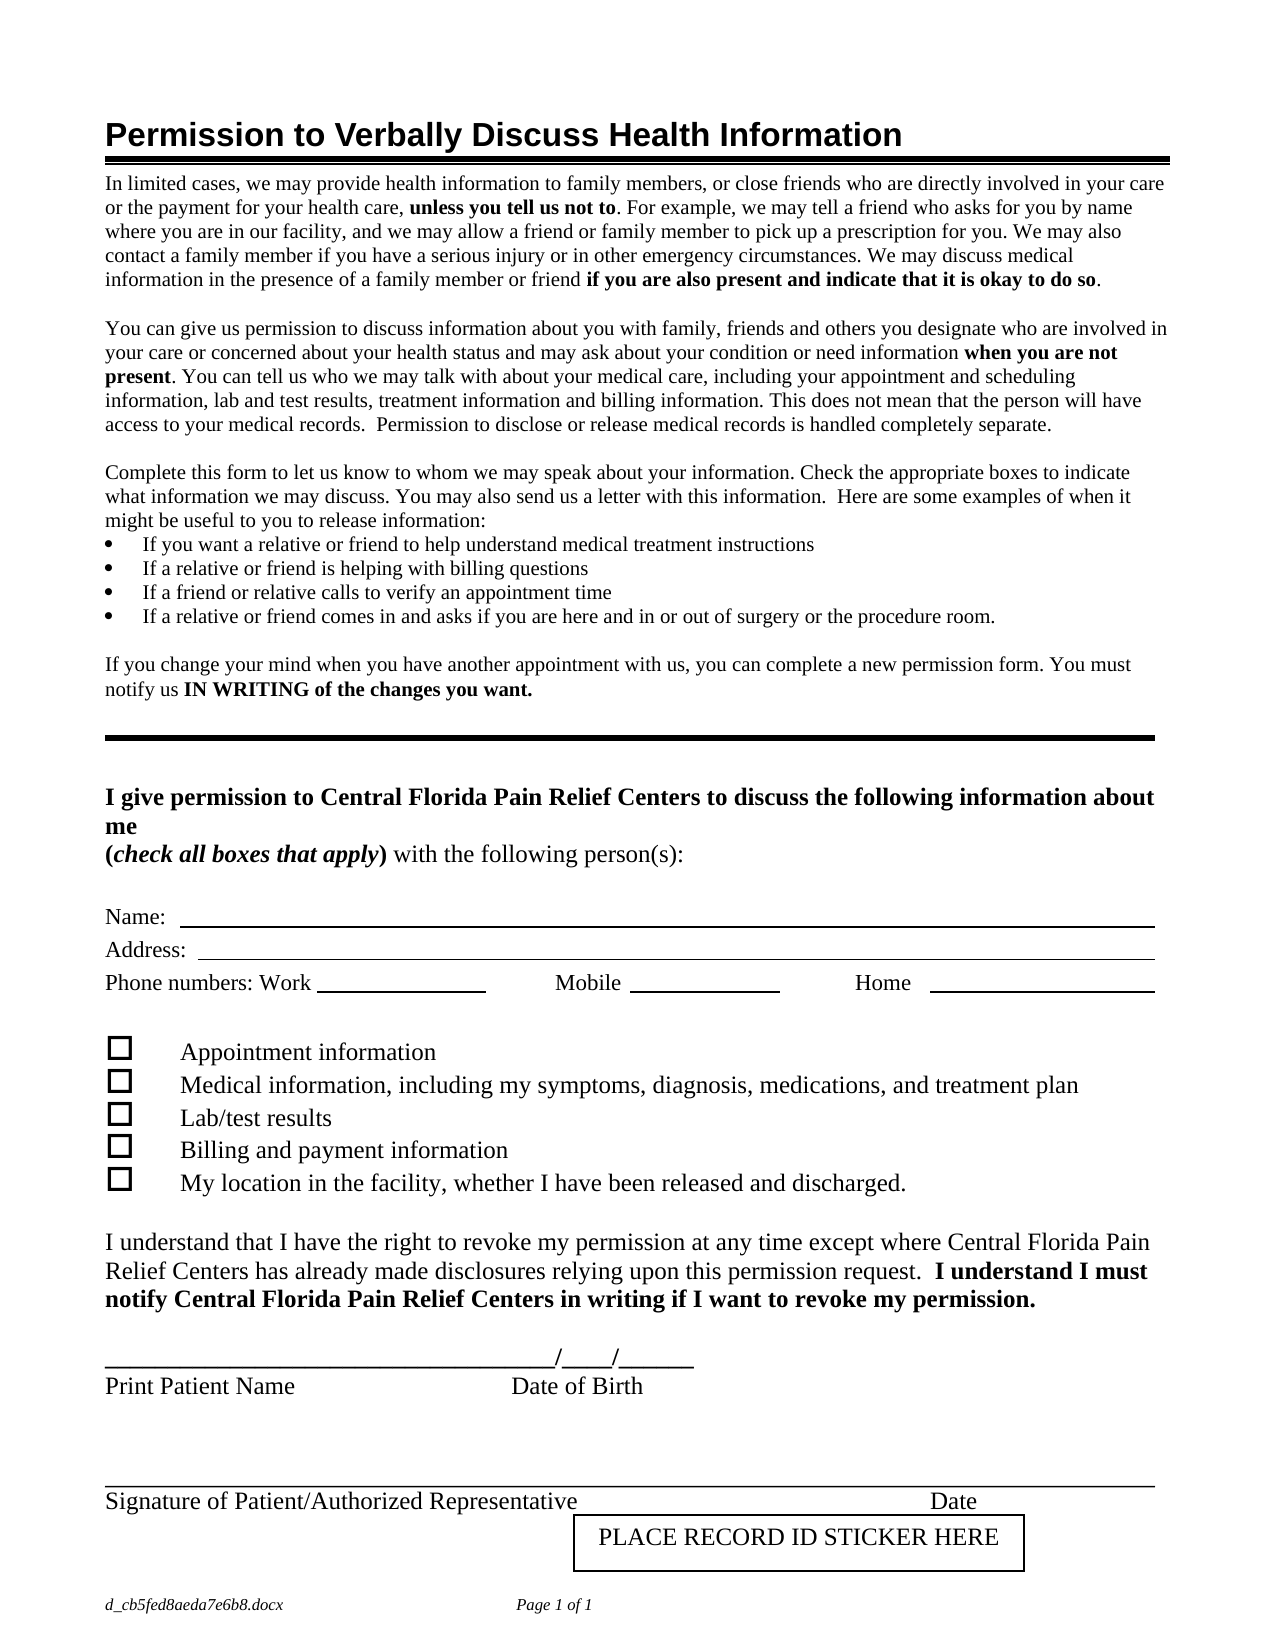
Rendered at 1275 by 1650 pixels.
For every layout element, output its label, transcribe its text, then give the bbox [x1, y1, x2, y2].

text I understand that I have the right to revoke my permission at any time except where Central Florida Pain Relief Centers has already made disclosures relying upon this permission request. I understand I must notify Central Florida Pain Relief Centers in writing if I want to revoke my permission. [105, 1227, 1170, 1313]
text If you change your mind when you have another appointment with us, you can complete a new permission form. You must notify us IN WRITING of the changes you want. [105, 652, 1170, 701]
text Appointment information [105, 1037, 1170, 1068]
text Phone numbers: Work Mobile Home [105, 968, 1170, 995]
text Lab/test results [105, 1103, 1170, 1133]
text Print Patient Name Date of Birth [105, 1371, 1170, 1399]
text In limited cases, we may provide health information to family members, or close friends who are directly involved in your care or the payment for your health care, unless you tell us not to. For example, we may tell a friend who asks for you by name where you are in our facility, and we may allow a friend or family member to pick up a prescription for you. We may also contact a family member if you have a serious injury or in other emergency circumstances. We may discuss medical information in the presence of a family member or friend if you are also present and indicate that it is okay to do so. [105, 171, 1170, 291]
text Medical information, including my symptoms, diagnosis, medications, and treatment plan [105, 1070, 1170, 1101]
subtitle Permission to Verbally Discuss Health Information [105, 115, 1170, 156]
text Complete this form to let us know to whom we may speak about your information. Check the appropriate boxes to indicate what information we may discuss. You may also send us a letter with this information. Here are some examples of when it might be useful to you to release information: [105, 460, 1170, 532]
list If you want a relative or friend to help understand medical treatment instructions [105, 532, 1170, 556]
list If a relative or friend is helping with billing questions [105, 556, 1170, 580]
text (check all boxes that apply) with the following person(s): [105, 839, 1170, 868]
list If a friend or relative calls to verify an appointment time [105, 580, 1170, 604]
list If a relative or friend comes in and asks if you are here and in or out of surgery or the procedure room. [105, 604, 1170, 628]
text My location in the facility, whether I have been released and discharged. [105, 1168, 1170, 1198]
text Address: [105, 936, 1170, 962]
text ____________________________________/____/______ [105, 1342, 1170, 1371]
text Name: [105, 903, 1170, 930]
text I give permission to Central Florida Pain Relief Centers to discuss the following information about me [105, 782, 1170, 839]
text Billing and payment information [105, 1135, 1170, 1166]
text You can give us permission to discuss information about you with family, friends and others you designate who are involved in your care or concerned about your health status and may ask about your condition or need information when you are not present. You can tell us who we may talk with about your medical care, including your appointment and scheduling information, lab and test results, treatment information and billing information. This does not mean that the person will have access to your medical records. Permission to disclose or release medical records is handled completely separate. [105, 316, 1170, 436]
text Signature of Patient/Authorized Representative Date [105, 1486, 1170, 1514]
